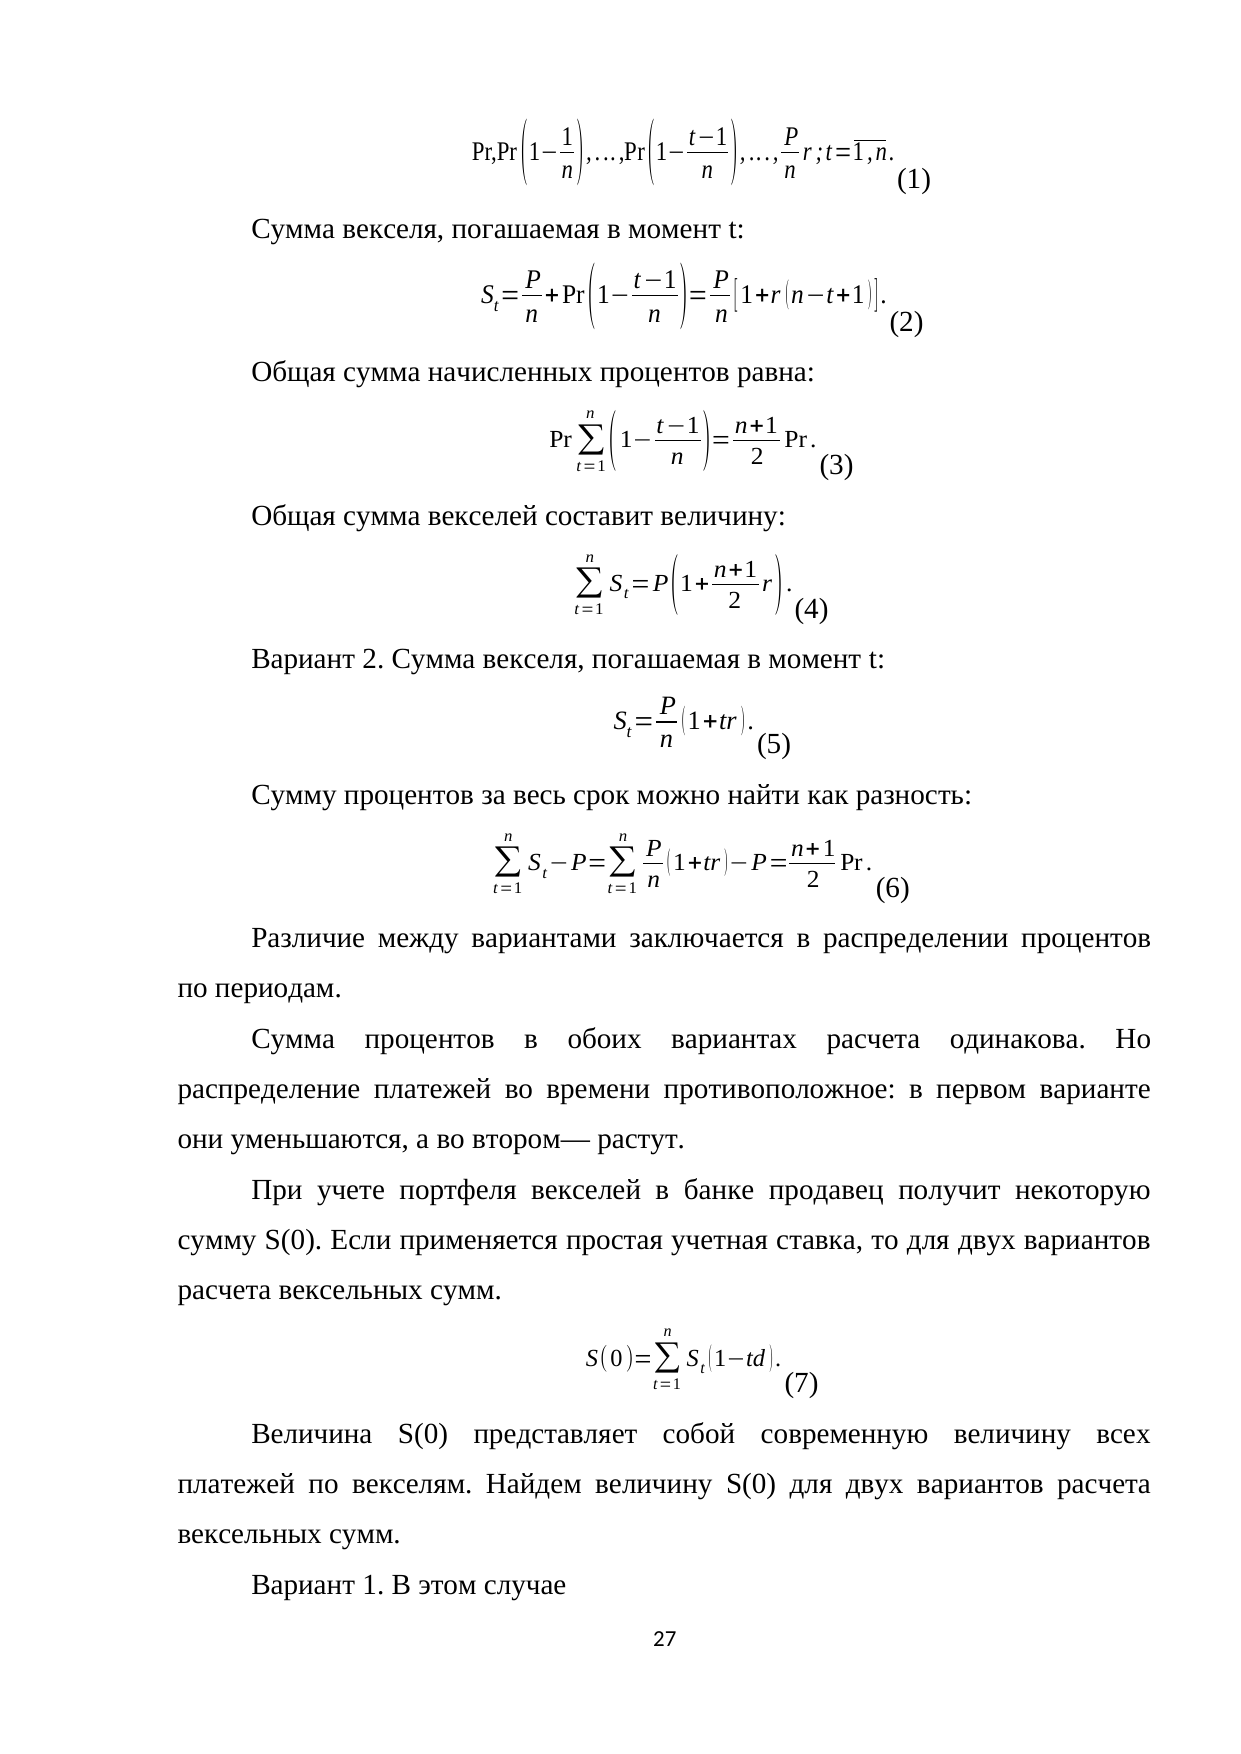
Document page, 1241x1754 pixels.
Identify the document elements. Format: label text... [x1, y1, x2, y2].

text (6) [177, 827, 1152, 903]
text Общая сумма векселей составит величину: [177, 498, 1152, 531]
text Величина S(0) представляет собой современную величину всех платежей по векселям. Найдем величину S(0) для двух вариантов расчета вексельных сумм. [177, 1416, 1152, 1550]
text (2) [177, 261, 1152, 338]
text Вариант 1. В этом случае [177, 1567, 1152, 1600]
text (4) [177, 548, 1152, 624]
text (1) [177, 118, 1152, 194]
text (5) [177, 691, 1152, 760]
text Различие между вариантами заключается в распределении процентов по периодам. [177, 920, 1152, 1004]
text Сумму процентов за весь срок можно найти как разность: [177, 777, 1152, 811]
text Вариант 2. Сумма векселя, погашаемая в момент t: [177, 641, 1152, 675]
text При учете портфеля векселей в банке продавец получит некоторую сумму S(0). Если применяется простая учетная ставка, то для двух вариантов расчета вексельных сумм. [177, 1172, 1152, 1306]
text Сумма процентов в обоих вариантах расчета одинакова. Но распределение платежей во времени противоположное: в первом варианте они уменьшаются, а во втором— растут. [177, 1021, 1152, 1155]
text Сумма векселя, погашаемая в момент t: [177, 211, 1152, 245]
text Общая сумма начисленных процентов равна: [177, 354, 1152, 388]
text (7) [177, 1323, 1152, 1399]
text (3) [177, 405, 1152, 481]
